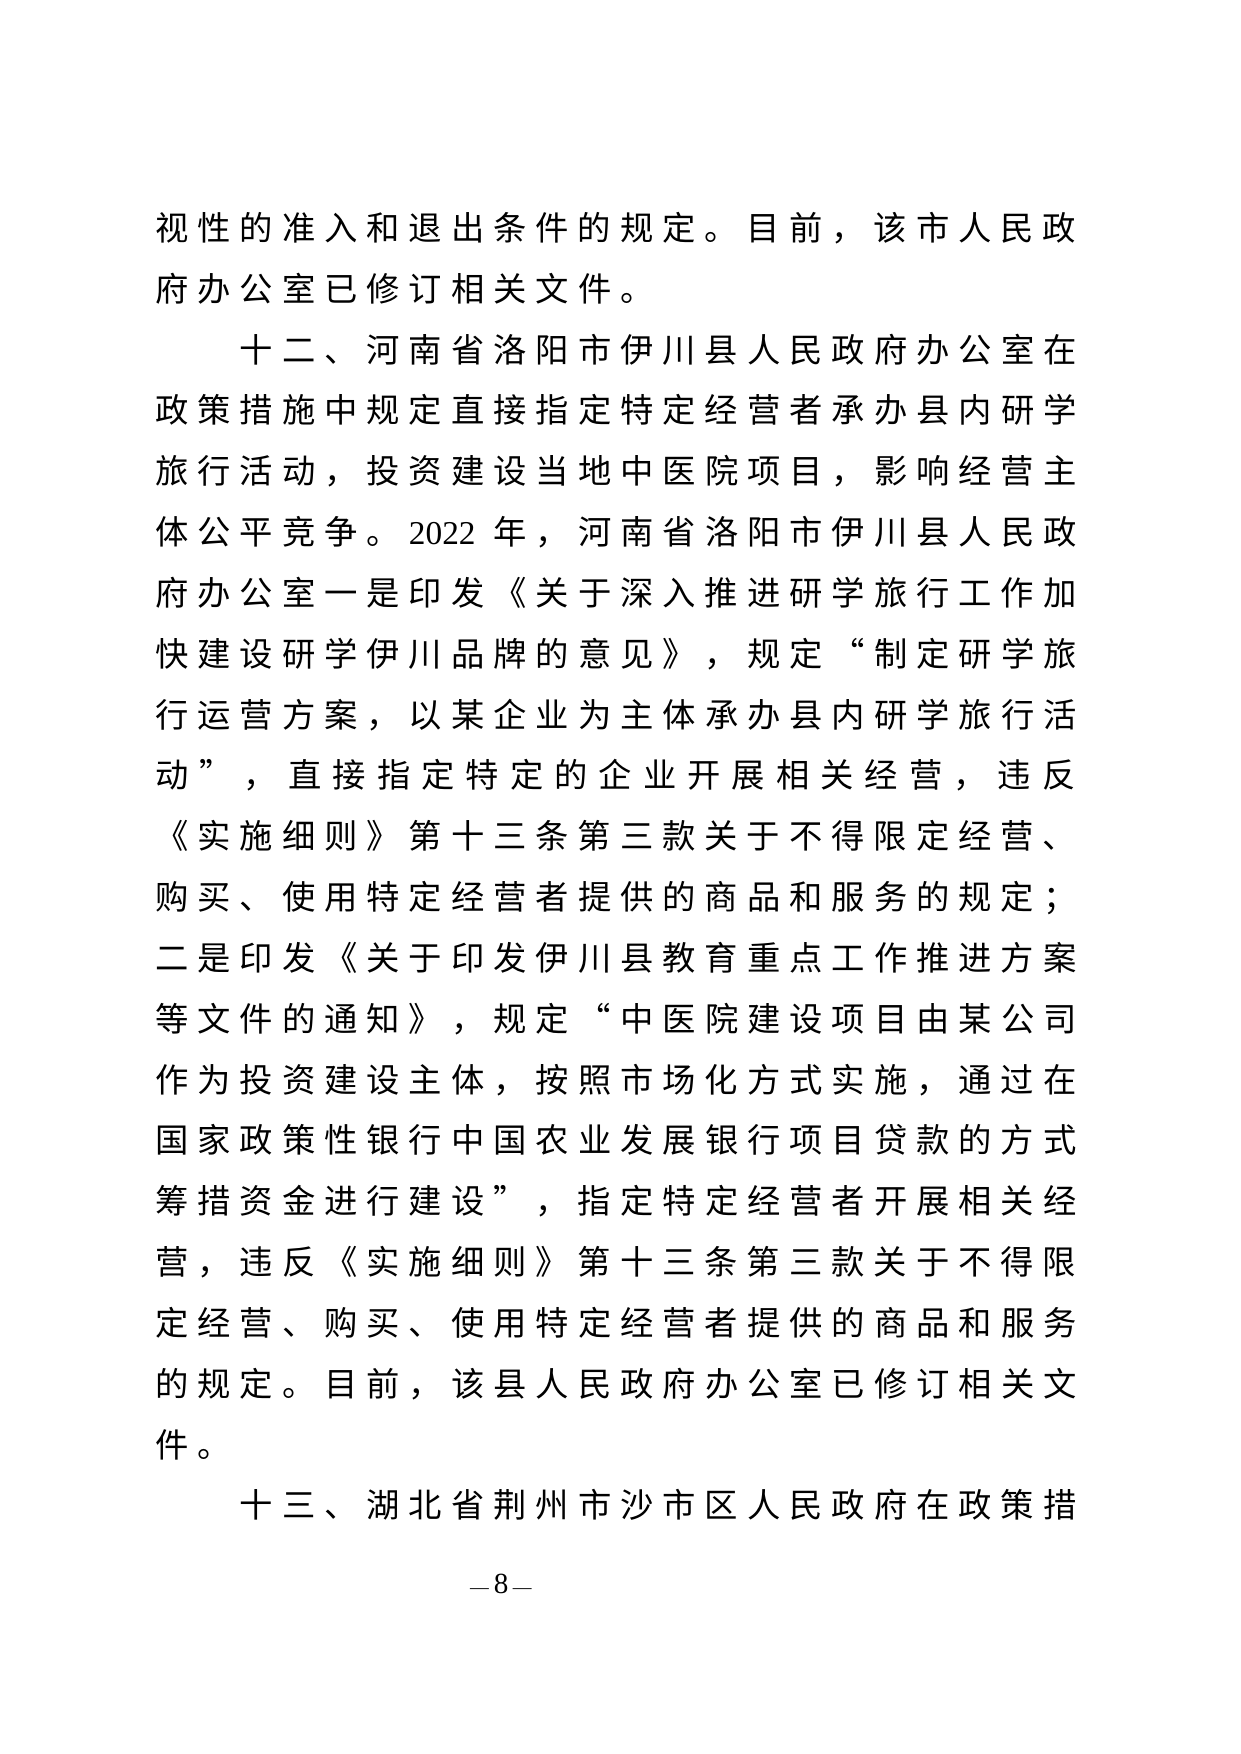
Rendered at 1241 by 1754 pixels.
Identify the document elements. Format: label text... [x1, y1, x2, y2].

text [155, 1473, 1085, 1534]
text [155, 196, 1085, 317]
text 十二、河南省洛阳市伊川县人民政府办公室在政策措施中规定直接指定特定经营者承办县内研学旅行活动，投资建设当地中医院项目，影响经营主体公平竞争。2022年，河南省洛阳市伊川县人民政府办公室一是印发《关于深入推进研学旅行工作加快建设研学伊川品牌的意见》，规定“制定研学旅行运营方案，以某企业为主体承办县内研学旅行活动”，直接指定特定的企业开展相关经营，违反《实施细则》第十三条第三款关于不得限定经营、购买、使用特定经营者提供的商品和服务的规定；二是印发《关于印发伊川县教育重点工作推进方案等文件的通知》，规定“中医院建设项目由某公司作为投资建设主体，按照市场化方式实施，通过在国家政策性银行中国农业发展银行项目贷款的方式筹措资金进行建设”，指定特定经营者开展相关经营，违反《实施细则》第十三条第三款关于不得限定经营、购买、使用特定经营者提供的商品和服务的规定。目前，该县人民政府办公室已修订相关文件。 [155, 317, 1085, 1473]
